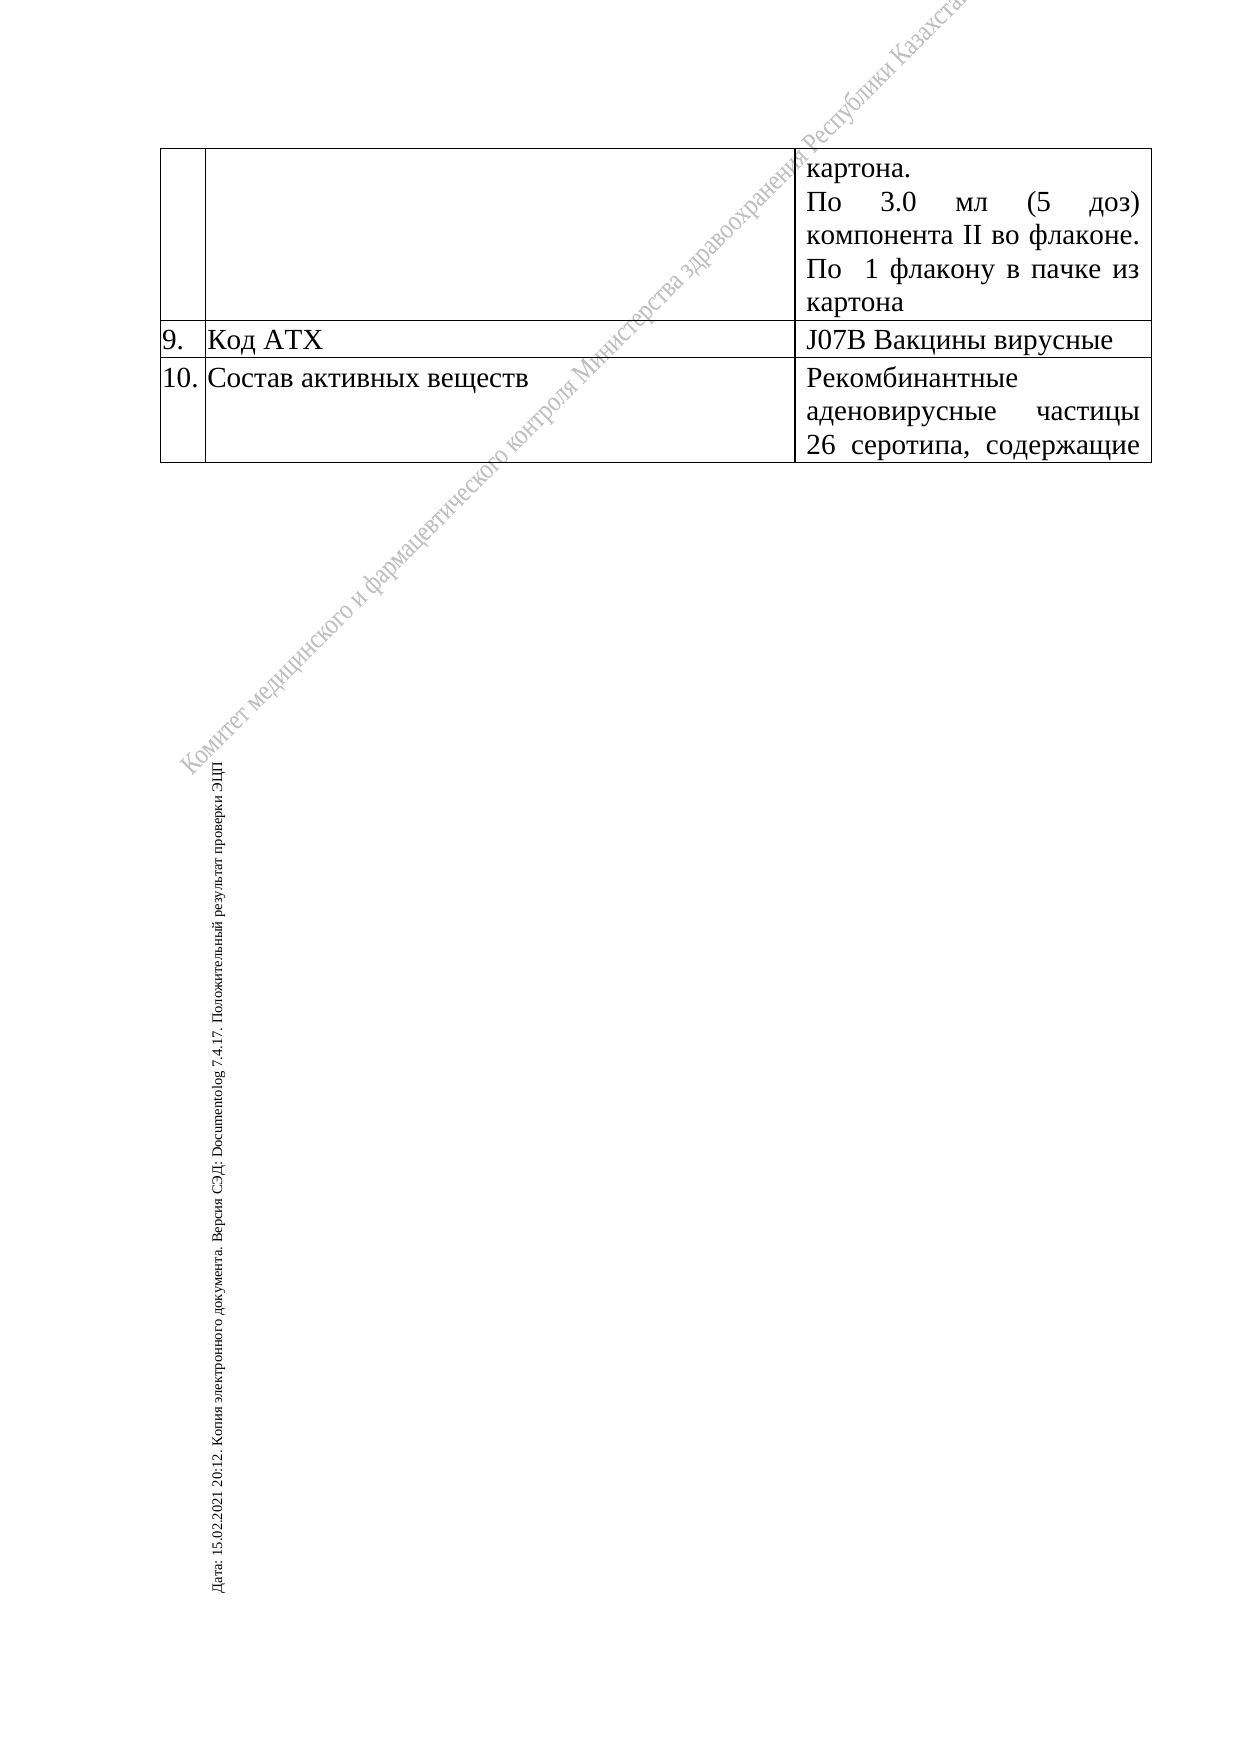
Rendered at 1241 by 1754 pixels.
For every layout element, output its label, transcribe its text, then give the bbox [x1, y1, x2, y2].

table_cell J07B Вакцины вирусные [796, 321, 1151, 357]
table_cell 10. [161, 358, 205, 462]
table_cell По 3.0 мл (5 доз) компонента I во флаконе. По 1 флакону в пачке из картона. По 3.0 мл (5 доз) компонента II во флаконе. По 1 флакону в пачке из картона [796, 149, 1151, 319]
table_cell Состав активных веществ [206, 358, 794, 462]
table_cell 9. [161, 321, 205, 357]
table_cell Фасовка [206, 149, 794, 319]
table_cell 8. [161, 149, 205, 319]
table_cell Код АТХ [206, 321, 794, 357]
table_cell Рекомбинантные аденовирусные частицы 26 серотипа, содержащие ген-белка S вируса SARS-CoV-2 (1.0±0.5) х 1011 частиц/доза Рекомбинантные аденовирусные частицы 5 серотипа, содержащие ген-белка S вируса SARS-CoV-2 (1.0±0.5) х 1011 частиц/доза [796, 358, 1151, 462]
